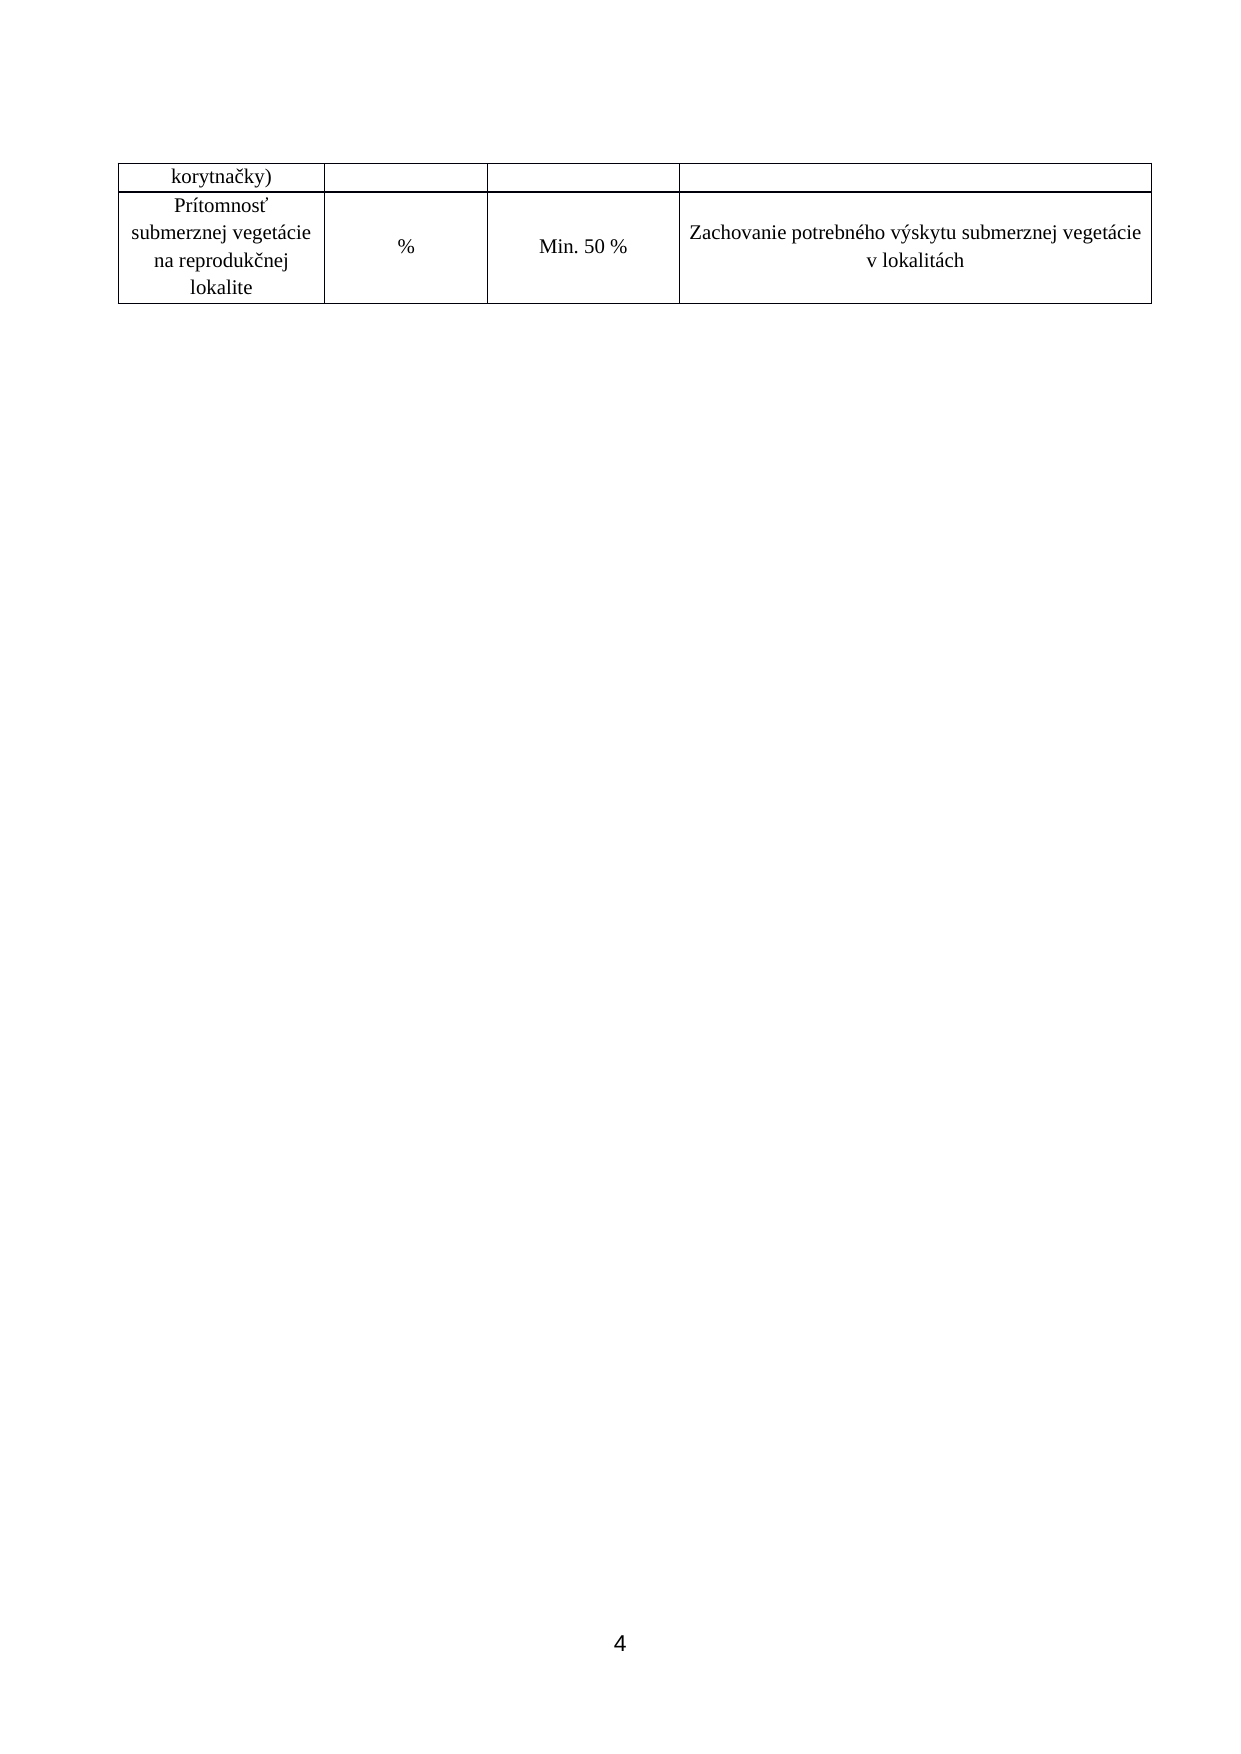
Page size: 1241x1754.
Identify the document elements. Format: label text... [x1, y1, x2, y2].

table_cell Zachovanie potrebného výskytu submerznej vegetácie v lokalitách [680, 193, 1151, 303]
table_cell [119, 164, 324, 191]
table_cell Prítomnosť submerznej vegetácie na reprodukčnej lokalite [119, 193, 324, 303]
table_cell 0 [488, 164, 679, 191]
table_cell ks [325, 164, 487, 191]
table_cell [680, 164, 1151, 191]
table_cell % [325, 193, 487, 303]
table_cell Min. 50 % [488, 193, 679, 303]
